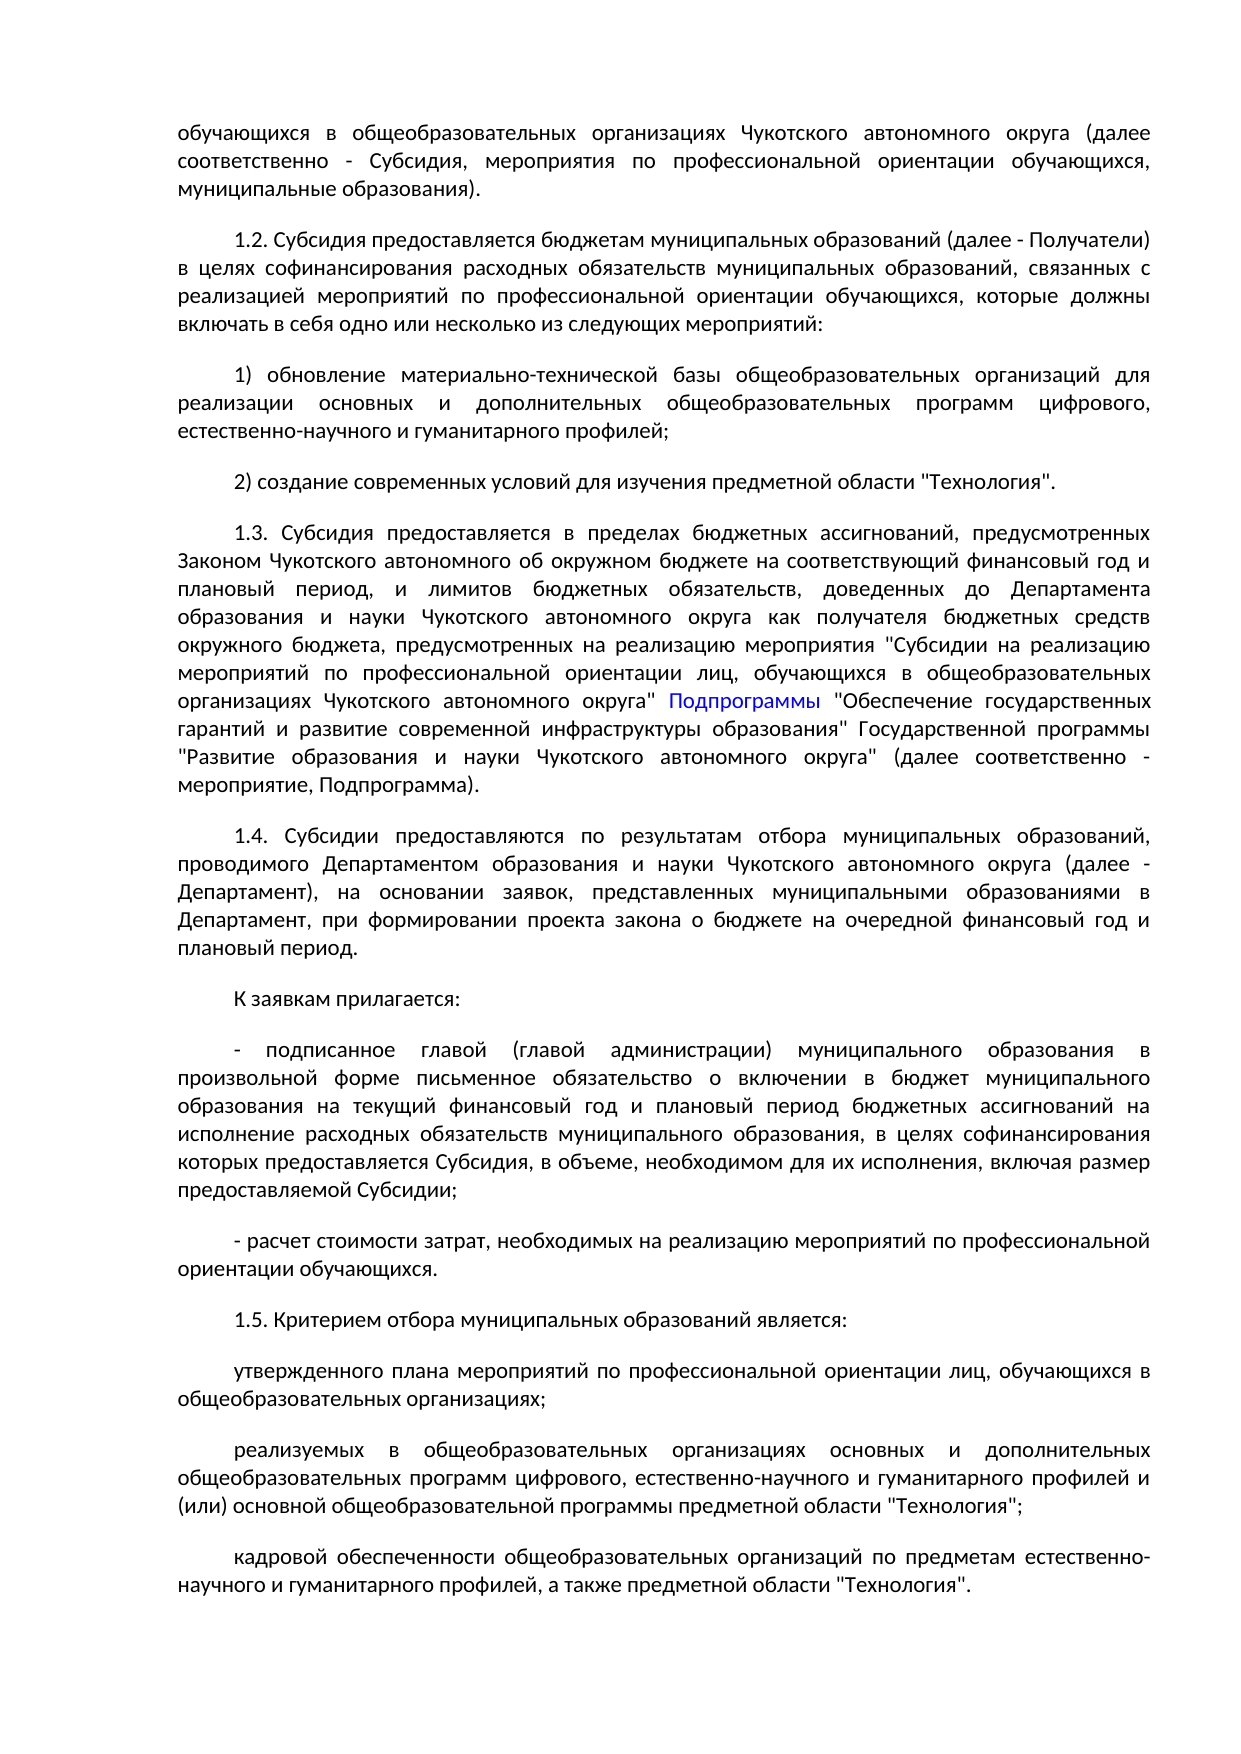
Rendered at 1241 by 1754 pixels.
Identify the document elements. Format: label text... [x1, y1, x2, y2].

text 1.2. Субсидия предоставляется бюджетам муниципальных образований (далее - Получатели) в целях софинансирования расходных обязательств муниципальных образований, связанных с реализацией мероприятий по профессиональной ориентации обучающихся, которые должны включать в себя одно или несколько из следующих мероприятий: [177, 225, 1152, 337]
text 1) обновление материально-технической базы общеобразовательных организаций для реализации основных и дополнительных общеобразовательных программ цифрового, естественно-научного и гуманитарного профилей; [177, 360, 1152, 444]
text - подписанное главой (главой администрации) муниципального образования в произвольной форме письменное обязательство о включении в бюджет муниципального образования на текущий финансовый год и плановый период бюджетных ассигнований на исполнение расходных обязательств муниципального образования, в целях софинансирования которых предоставляется Субсидия, в объеме, необходимом для их исполнения, включая размер предоставляемой Субсидии; [177, 1035, 1152, 1203]
text К заявкам прилагается: [177, 984, 1152, 1012]
text кадровой обеспеченности общеобразовательных организаций по предметам естественно-научного и гуманитарного профилей, а также предметной области "Технология". [177, 1542, 1152, 1598]
text утвержденного плана мероприятий по профессиональной ориентации лиц, обучающихся в общеобразовательных организациях; [177, 1356, 1152, 1412]
text - расчет стоимости затрат, необходимых на реализацию мероприятий по профессиональной ориентации обучающихся. [177, 1226, 1152, 1282]
text 2) создание современных условий для изучения предметной области "Технология". [177, 467, 1152, 495]
text 1.5. Критерием отбора муниципальных образований является: [177, 1305, 1152, 1333]
text 1.3. Субсидия предоставляется в пределах бюджетных ассигнований, предусмотренных Законом Чукотского автономного об окружном бюджете на соответствующий финансовый год и плановый период, и лимитов бюджетных обязательств, доведенных до Департамента образования и науки Чукотского автономного округа как получателя бюджетных средств окружного бюджета, предусмотренных на реализацию мероприятия "Субсидии на реализацию мероприятий по профессиональной ориентации лиц, обучающихся в общеобразовательных организациях Чукотского автономного округа" Подпрограммы "Обеспечение государственных гарантий и развитие современной инфраструктуры образования" Государственной программы "Развитие образования и науки Чукотского автономного округа" (далее соответственно - мероприятие, Подпрограмма). [177, 518, 1152, 798]
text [177, 118, 1152, 202]
text реализуемых в общеобразовательных организациях основных и дополнительных общеобразовательных программ цифрового, естественно-научного и гуманитарного профилей и (или) основной общеобразовательной программы предметной области "Технология"; [177, 1435, 1152, 1519]
text 1.4. Субсидии предоставляются по результатам отбора муниципальных образований, проводимого Департаментом образования и науки Чукотского автономного округа (далее - Департамент), на основании заявок, представленных муниципальными образованиями в Департамент, при формировании проекта закона о бюджете на очередной финансовый год и плановый период. [177, 821, 1152, 961]
